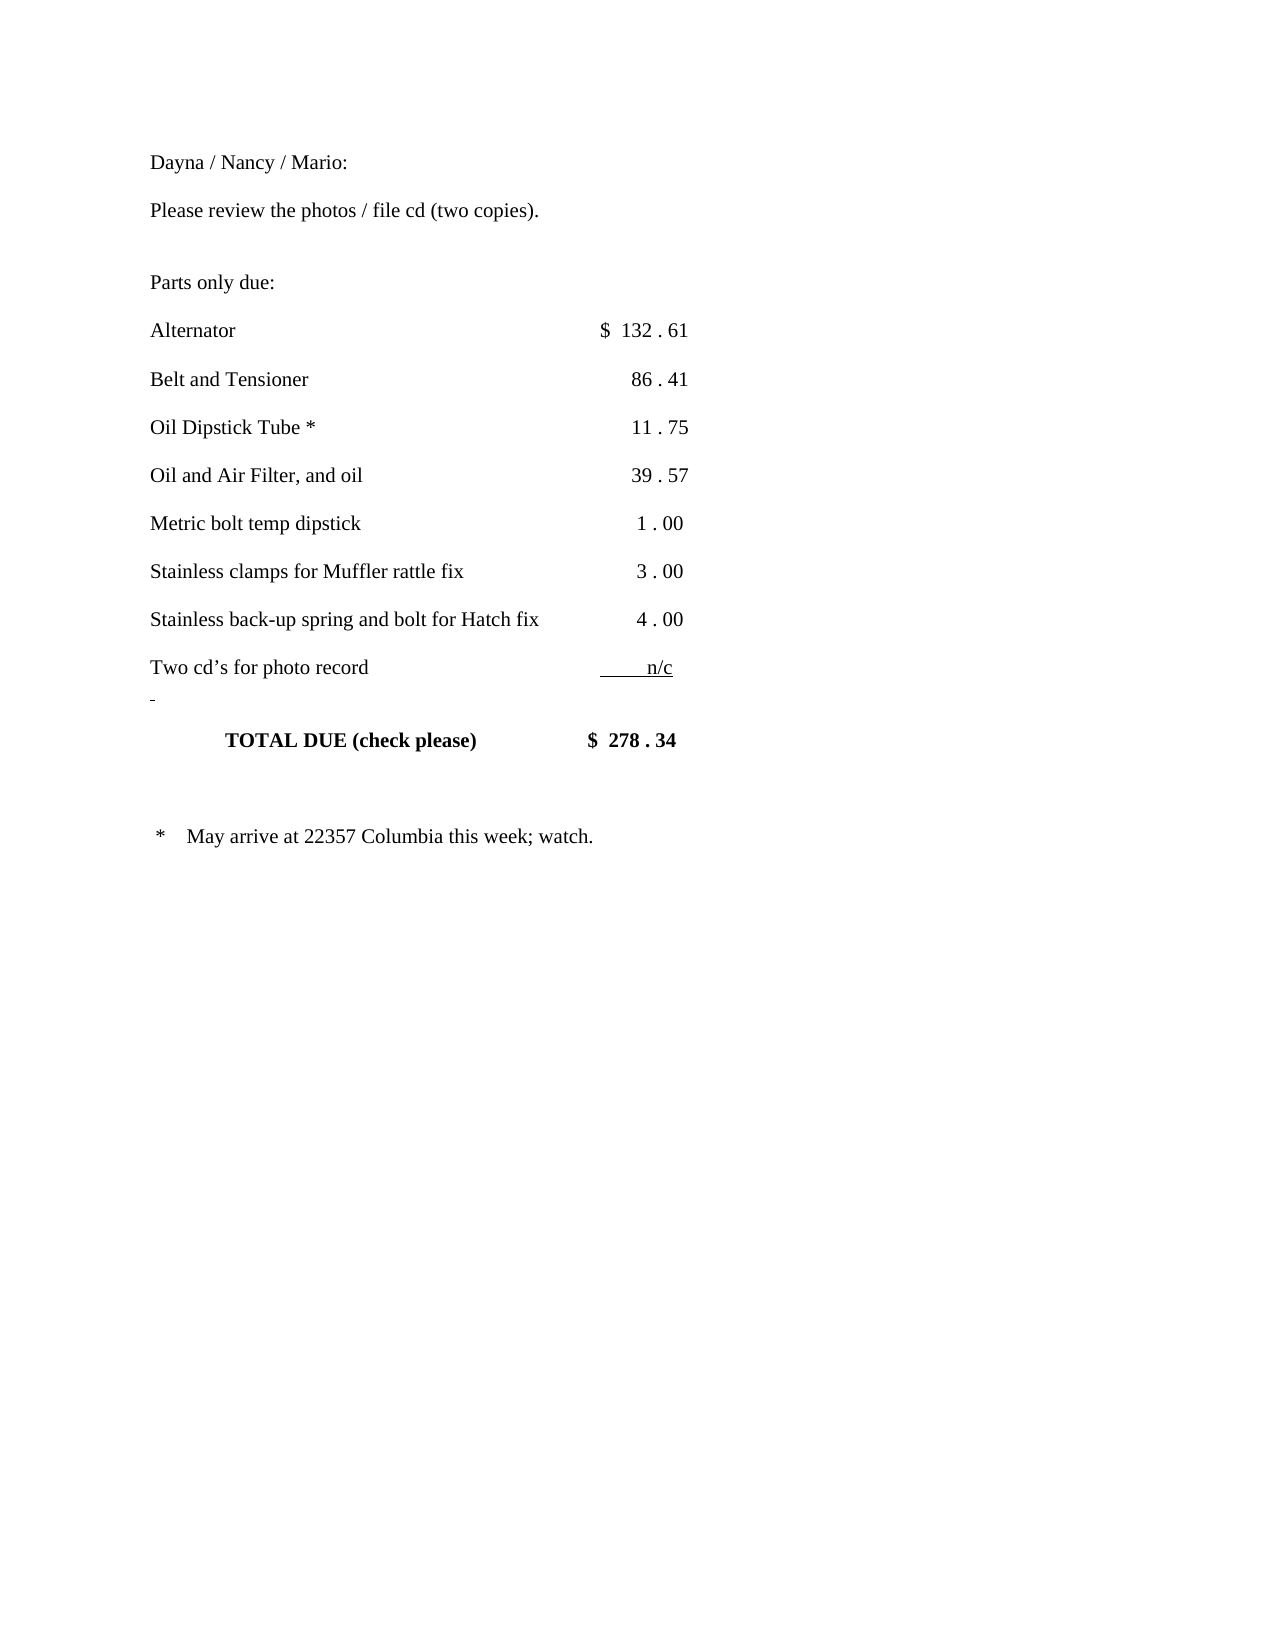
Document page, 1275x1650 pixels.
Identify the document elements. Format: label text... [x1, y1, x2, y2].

text Parts only due: [150, 270, 1125, 294]
text Oil and Air Filter, and oil 39 . 57 [150, 463, 1125, 487]
text Stainless clamps for Muffler rattle fix 3 . 00 [150, 559, 1125, 583]
text Please review the photos / file cd (two copies). [150, 198, 1125, 222]
text Alternator $ 132 . 61 [150, 318, 1125, 342]
text Dayna / Nancy / Mario: [150, 150, 1125, 174]
text Belt and Tensioner 86 . 41 [150, 367, 1125, 391]
text TOTAL DUE (check please) $ 278 . 34 [150, 727, 1125, 752]
text * May arrive at 22357 Columbia this week; watch. [150, 824, 1125, 848]
text Metric bolt temp dipstick 1 . 00 [150, 511, 1125, 535]
text Two cd’s for photo record n/c [150, 655, 1125, 679]
text Stainless back-up spring and bolt for Hatch fix 4 . 00 [150, 607, 1125, 631]
text Oil Dipstick Tube * 11 . 75 [150, 415, 1125, 439]
